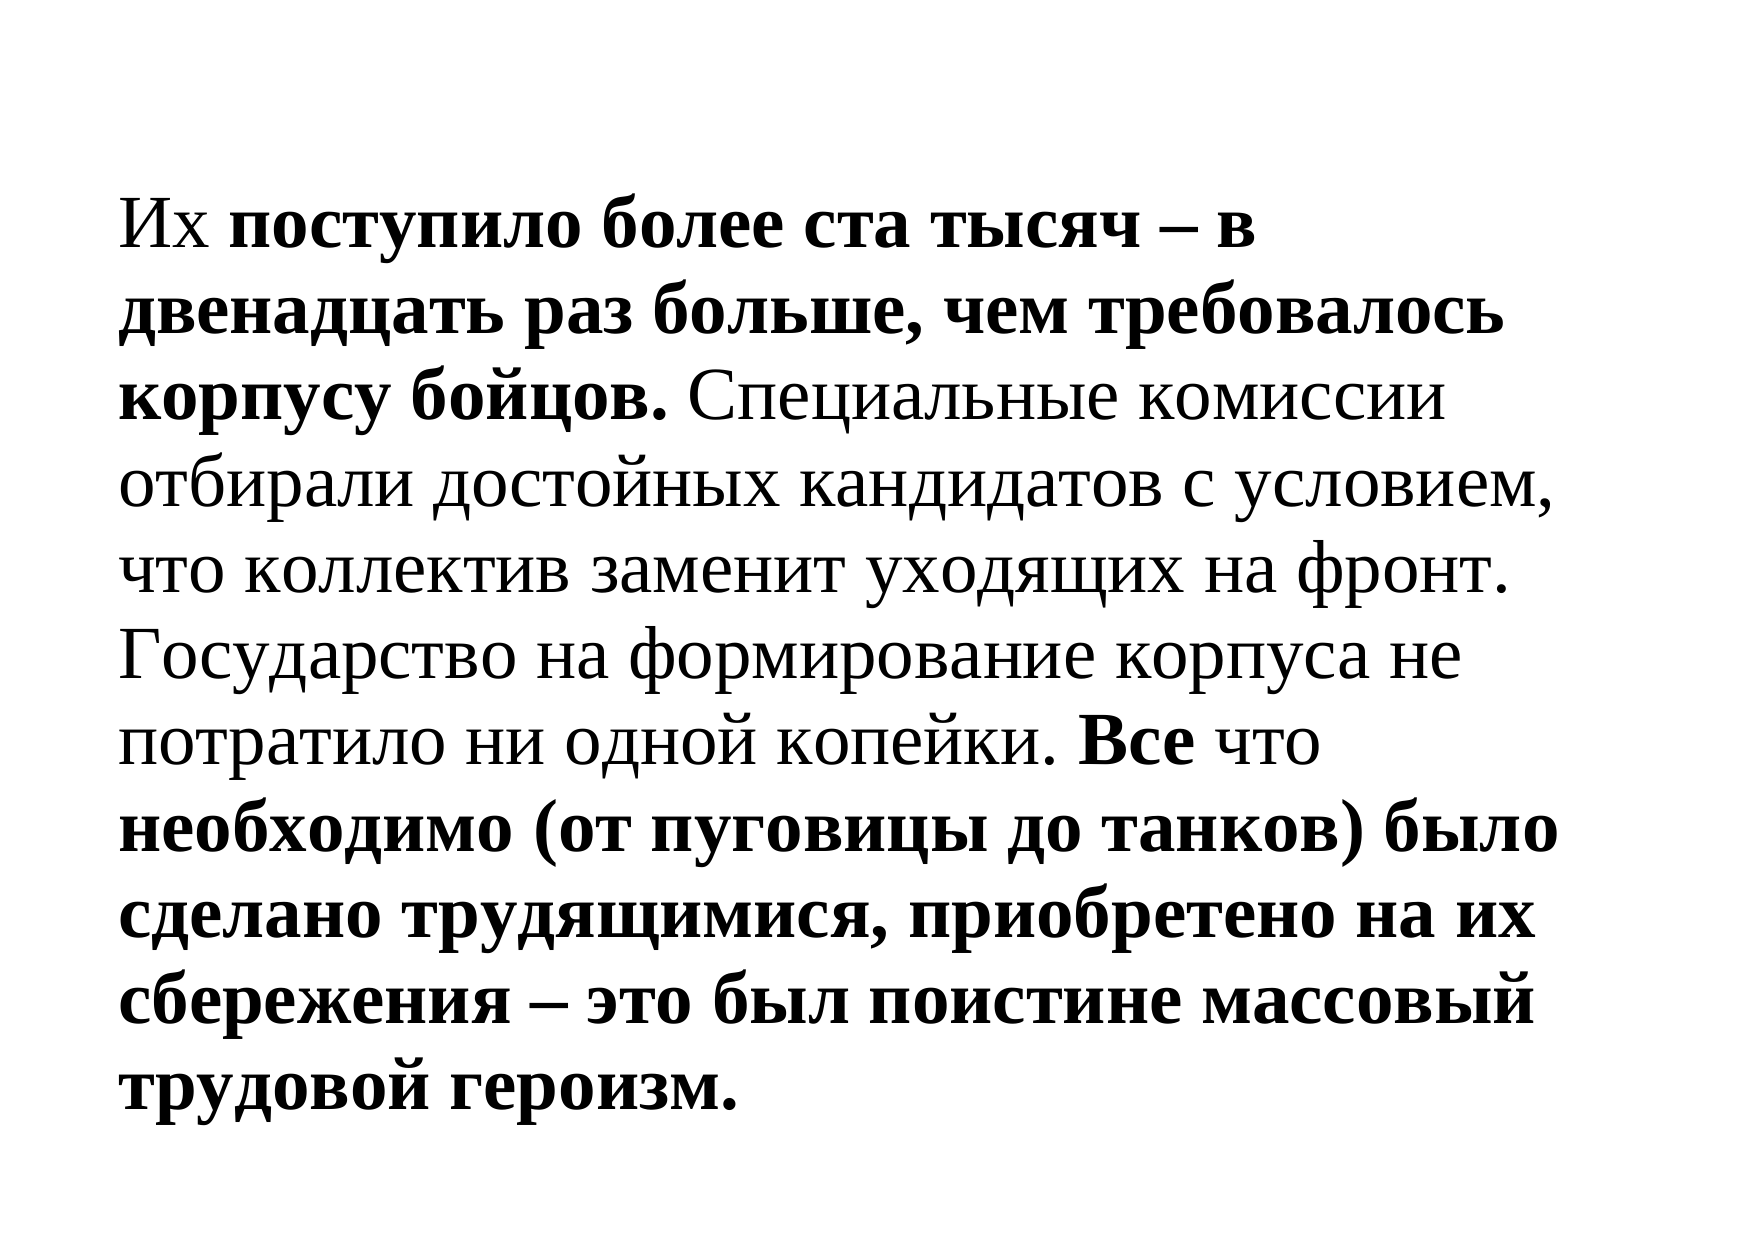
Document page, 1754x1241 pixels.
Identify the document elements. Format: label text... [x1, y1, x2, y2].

text Их поступило более ста тысяч – в двенадцать раз больше, чем требовалось корпусу бойцов. Специальные комиссии отбирали достойных кандидатов с условием, что коллектив заменит уходящих на фронт. Государство на формирование корпуса не потратило ни одной копейки. Все что необходимо (от пуговицы до танков) было сделано трудящимися, приобретено на их сбережения – это был поистине массовый трудовой героизм. [118, 177, 1636, 1126]
